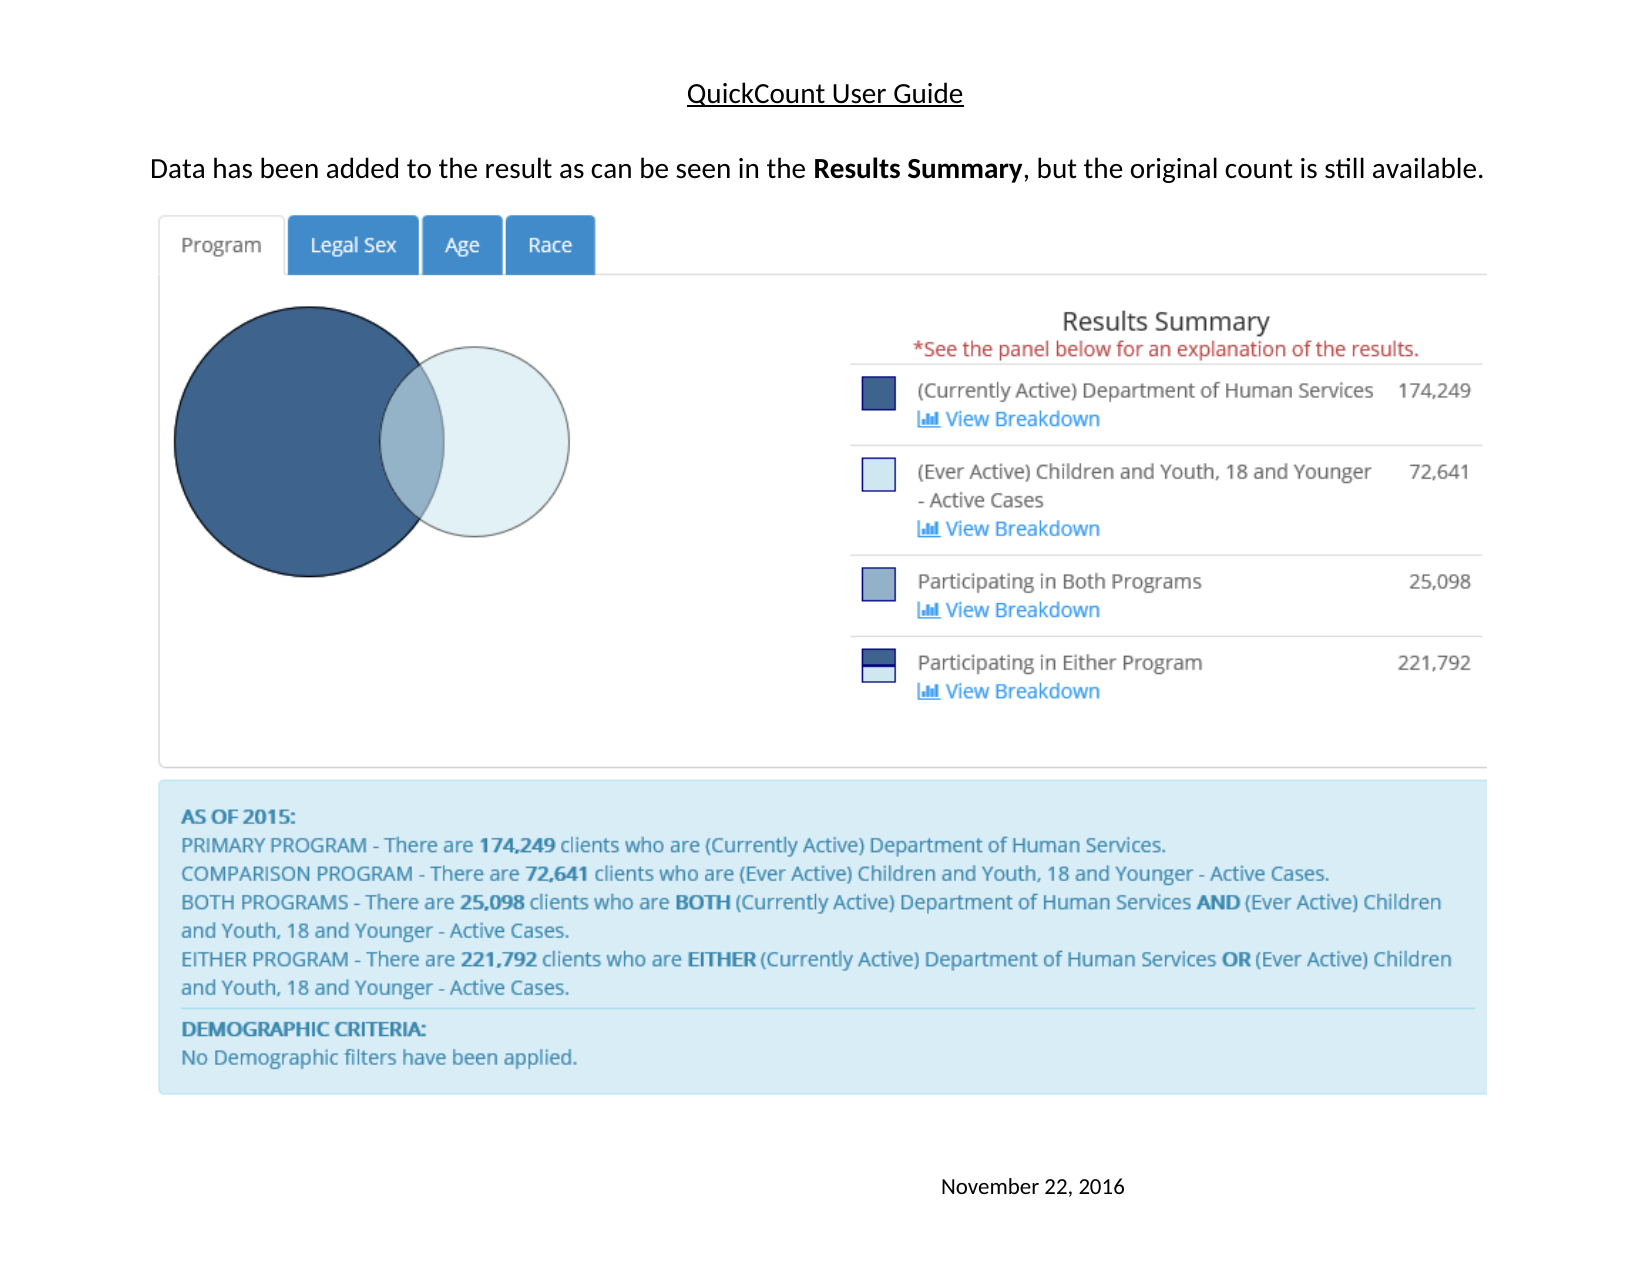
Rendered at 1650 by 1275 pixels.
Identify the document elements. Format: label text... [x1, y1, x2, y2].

picture [150, 205, 1487, 1102]
text Data has been added to the result as can be seen in the Results Summary, but the original count is still available. [150, 150, 1500, 186]
